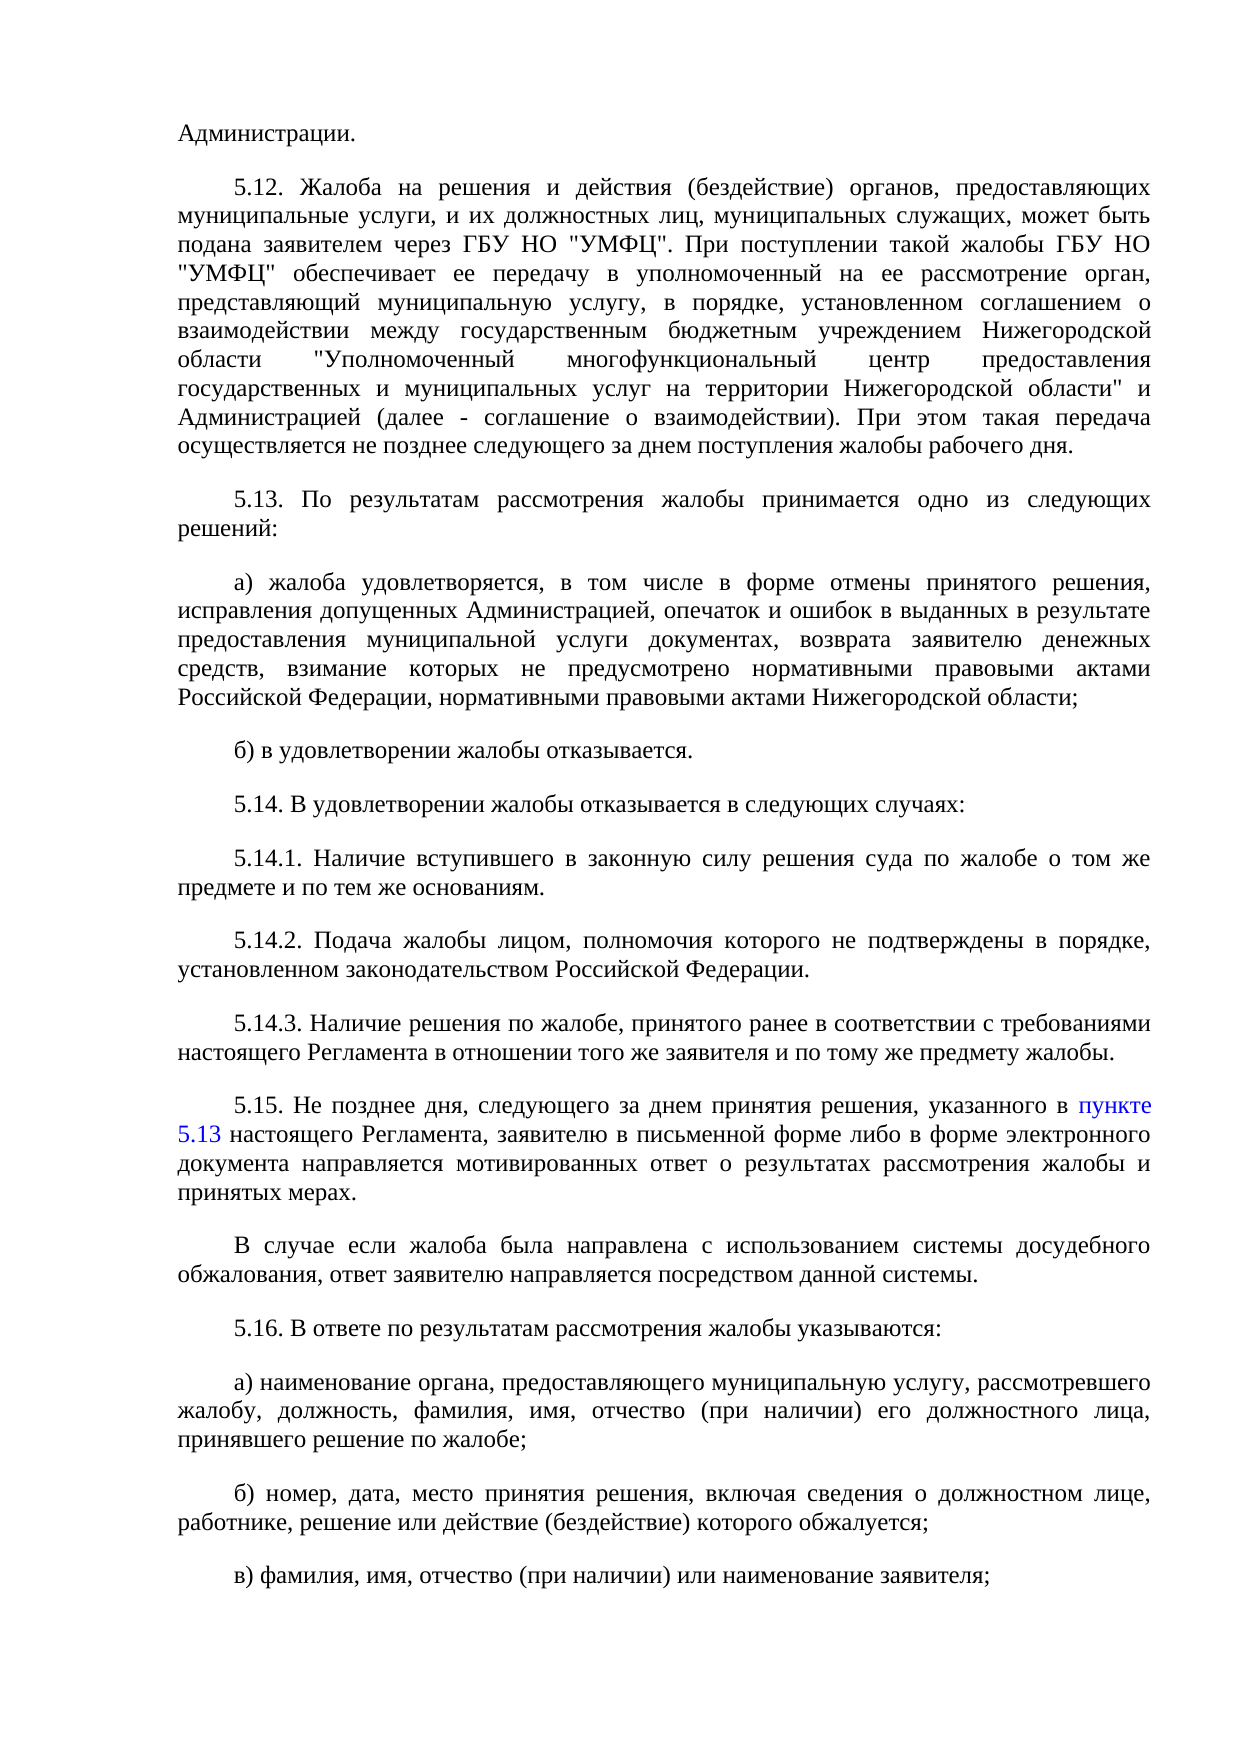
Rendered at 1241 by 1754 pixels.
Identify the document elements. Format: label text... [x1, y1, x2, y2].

text 5.14.1. Наличие вступившего в законную силу решения суда по жалобе о том же предмете и по тем же основаниям. [177, 843, 1152, 901]
text 5.14.2. Подача жалобы лицом, полномочия которого не подтверждены в порядке, установленном законодательством Российской Федерации. [177, 926, 1152, 983]
text а) жалоба удовлетворяется, в том числе в форме отмены принятого решения, исправления допущенных Администрацией, опечаток и ошибок в выданных в результате предоставления муниципальной услуги документах, возврата заявителю денежных средств, взимание которых не предусмотрено нормативными правовыми актами Российской Федерации, нормативными правовыми актами Нижегородской области; [177, 567, 1152, 711]
text В случае если жалоба была направлена с использованием системы досудебного обжалования, ответ заявителю направляется посредством данной системы. [177, 1231, 1152, 1288]
text 5.16. В ответе по результатам рассмотрения жалобы указываются: [177, 1313, 1152, 1342]
text 5.15. Не позднее дня, следующего за днем принятия решения, указанного в пункте 5.13 настоящего Регламента, заявителю в письменной форме либо в форме электронного документа направляется мотивированных ответ о результатах рассмотрения жалобы и принятых мерах. [177, 1091, 1152, 1206]
text 5.14. В удовлетворении жалобы отказывается в следующих случаях: [177, 789, 1152, 818]
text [177, 118, 1152, 147]
text 5.14.3. Наличие решения по жалобе, принятого ранее в соответствии с требованиями настоящего Регламента в отношении того же заявителя и по тому же предмету жалобы. [177, 1008, 1152, 1066]
text а) наименование органа, предоставляющего муниципальную услугу, рассмотревшего жалобу, должность, фамилия, имя, отчество (при наличии) его должностного лица, принявшего решение по жалобе; [177, 1367, 1152, 1453]
text 5.12. Жалоба на решения и действия (бездействие) органов, предоставляющих муниципальные услуги, и их должностных лиц, муниципальных служащих, может быть подана заявителем через ГБУ НО "УМФЦ". При поступлении такой жалобы ГБУ НО "УМФЦ" обеспечивает ее передачу в уполномоченный на ее рассмотрение орган, представляющий муниципальную услугу, в порядке, установленном соглашением о взаимодействии между государственным бюджетным учреждением Нижегородской области "Уполномоченный многофункциональный центр предоставления государственных и муниципальных услуг на территории Нижегородской области" и Администрацией (далее - соглашение о взаимодействии). При этом такая передача осуществляется не позднее следующего за днем поступления жалобы рабочего дня. [177, 172, 1152, 459]
text 5.13. По результатам рассмотрения жалобы принимается одно из следующих решений: [177, 484, 1152, 542]
text в) фамилия, имя, отчество (при наличии) или наименование заявителя; [177, 1561, 1152, 1589]
text б) номер, дата, место принятия решения, включая сведения о должностном лице, работнике, решение или действие (бездействие) которого обжалуется; [177, 1478, 1152, 1536]
text б) в удовлетворении жалобы отказывается. [177, 736, 1152, 764]
